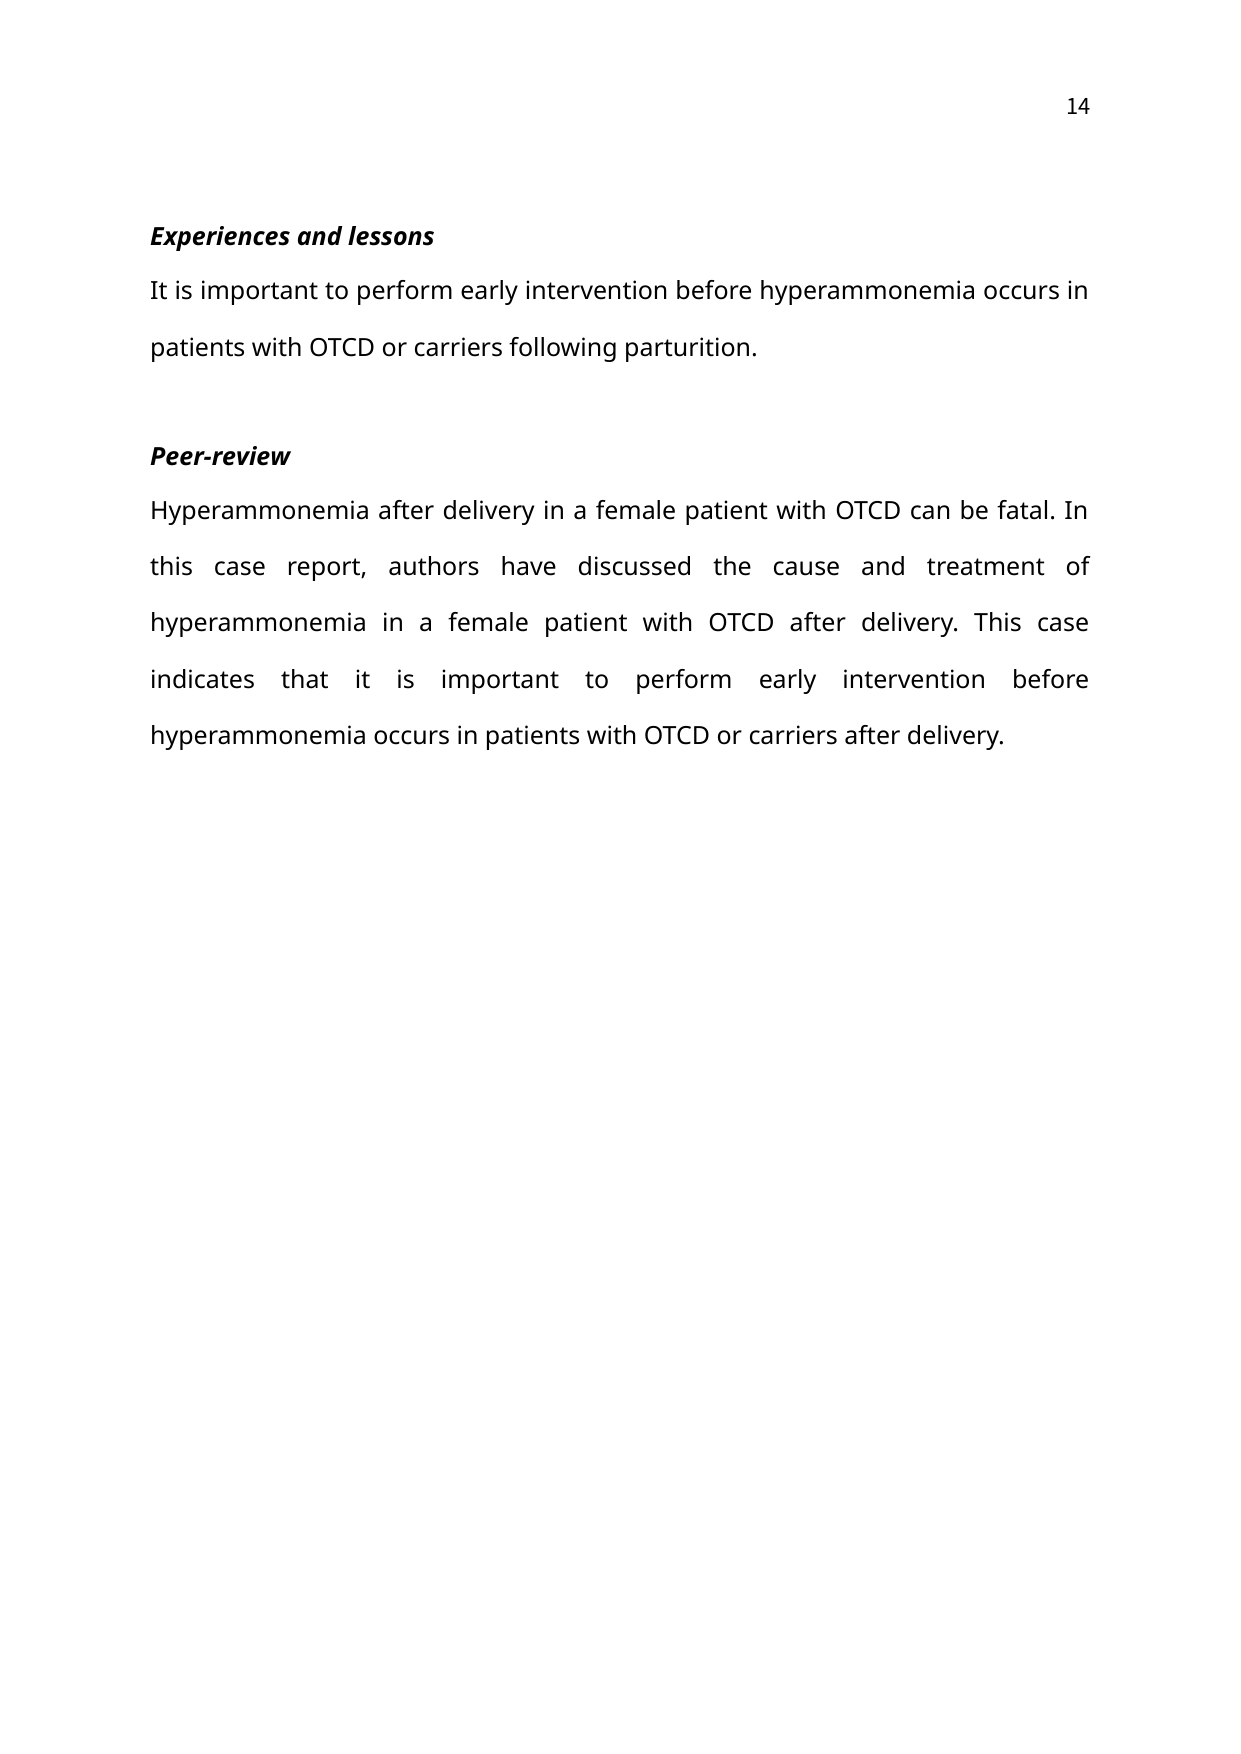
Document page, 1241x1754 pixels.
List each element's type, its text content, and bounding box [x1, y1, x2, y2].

text Hyperammonemia after delivery in a female patient with OTCD can be fatal. In this case report, authors have discussed the cause and treatment of hyperammonemia in a female patient with OTCD after delivery. This case indicates that it is important to perform early intervention before hyperammonemia occurs in patients with OTCD or carriers after delivery. [150, 491, 1090, 753]
text It is important to perform early intervention before hyperammonemia occurs in patients with OTCD or carriers following parturition. [150, 271, 1090, 365]
text Experiences and lessons [150, 217, 1090, 254]
text Peer-review [150, 436, 1090, 474]
